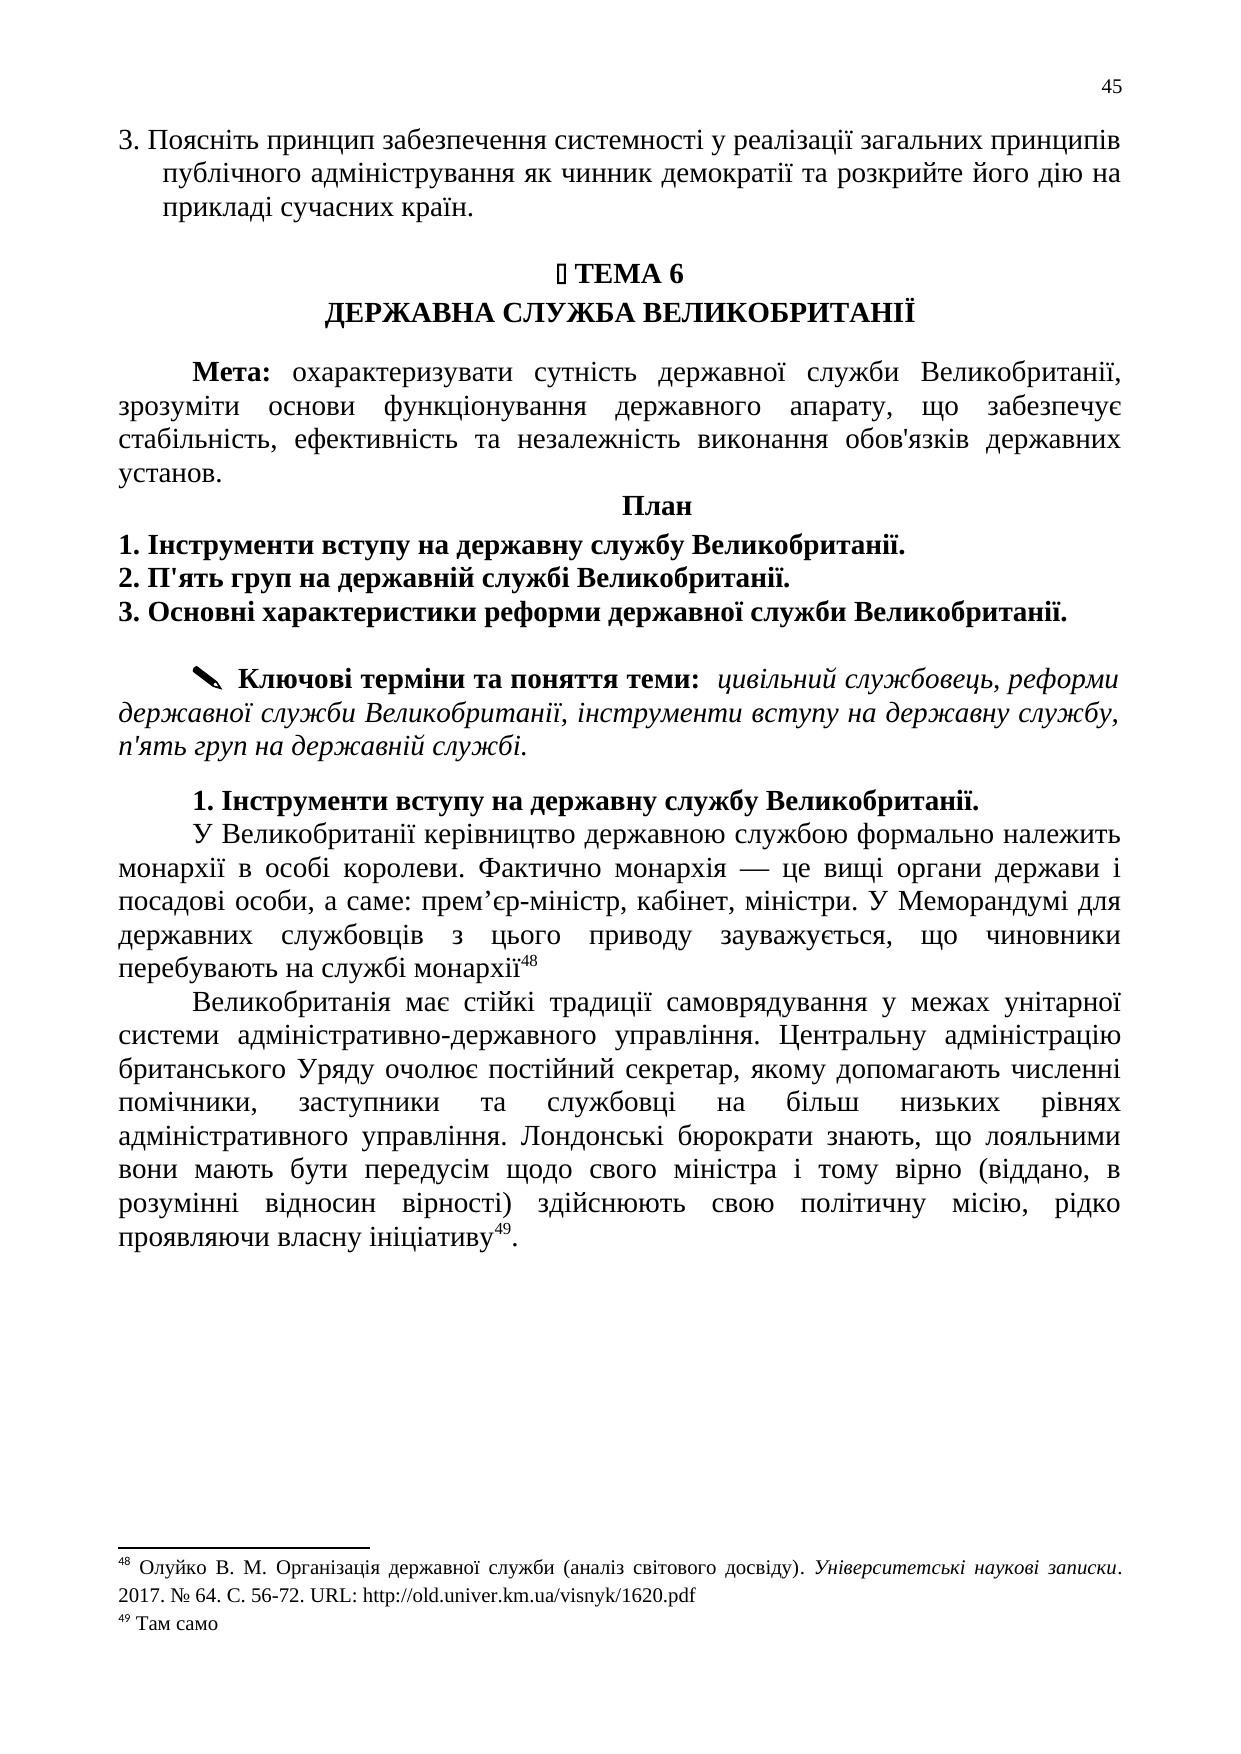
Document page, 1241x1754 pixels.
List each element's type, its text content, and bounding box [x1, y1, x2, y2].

text 3. Основні характеристики реформи державної служби Великобританії. [118, 594, 1122, 627]
text План [118, 488, 1122, 522]
text ТЕМА 6 [118, 256, 1122, 290]
text 1. Інструменти вступу на державну службу Великобританії. [118, 527, 1122, 560]
text У Великобританії керівництво державною службою формально належить монархії в особі королеви. Фактично монархія — це вищі органи держави і посадові особи, а саме: прем’єр-міністр, кабінет, міністри. У Меморандумі для державних службовців з цього приводу зауважується, що чиновники перебувають на службі монархії [118, 816, 1122, 984]
text 3. Поясніть принцип забезпечення системності у реалізації загальних принципів публічного адміністрування як чинник демократії та розкрийте його дію на прикладі сучасних країн. [118, 122, 1122, 223]
text Великобританія має стійкі традиції самоврядування у межах унітарної системи адміністративно-державного управління. Центральну адміністрацію британського Уряду очолює постійний секретар, якому допомагають численні помічники, заступники та службовці на більш низьких рівнях адміністративного управління. Лондонські бюрократи знають, що лояльними вони мають бути передусім щодо свого міністра і тому вірно (віддано, в розумінні відносин вірності) здійснюють свою політичну місію, рідко проявляючи власну ініціативу. [118, 984, 1122, 1252]
text Мета: охарактеризувати сутність державної служби Великобританії, зрозуміти основи функціонування державного апарату, що забезпечує стабільність, ефективність та незалежність виконання обов'язків державних установ. [118, 354, 1122, 488]
text ДЕРЖАВНА СЛУЖБА ВЕЛИКОБРИТАНІЇ [118, 295, 1122, 328]
text 2. П'ять груп на державній службі Великобританії. [118, 560, 1122, 594]
text Ключові терміни та поняття теми: цивільний службовець, реформи державної служби Великобританії, інструменти вступу на державну службу, п'ять груп на державній службі. [118, 661, 1122, 762]
text 1. Інструменти вступу на державну службу Великобританії. [118, 783, 1122, 816]
